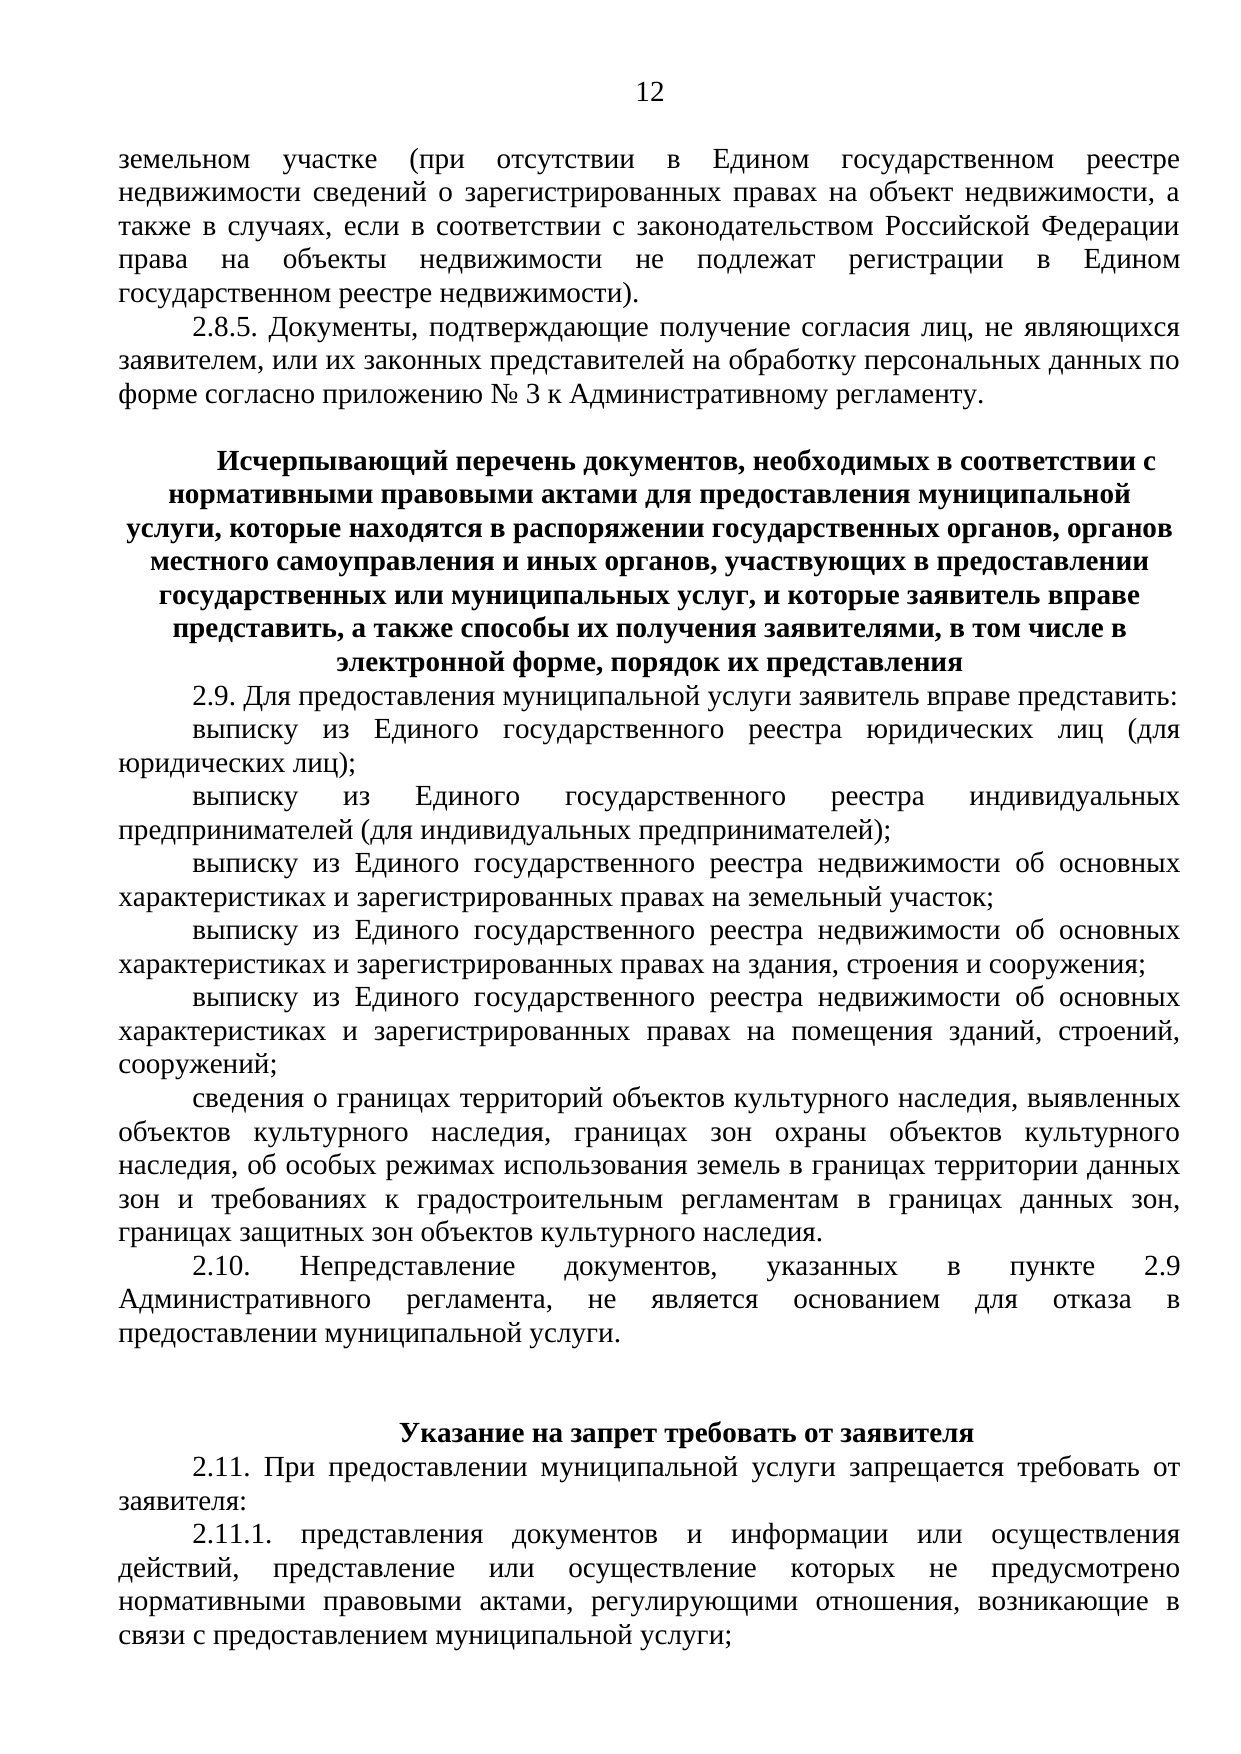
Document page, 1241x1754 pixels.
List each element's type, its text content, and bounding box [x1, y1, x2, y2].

text 2.11.1. представления документов и информации или осуществления действий, представление или осуществление которых не предусмотрено нормативными правовыми актами, регулирующими отношения, возникающие в связи с предоставлением муниципальной услуги; [118, 1516, 1181, 1650]
text сведения о границах территорий объектов культурного наследия, выявленных объектов культурного наследия, границах зон охраны объектов культурного наследия, об особых режимах использования земель в границах территории данных зон и требованиях к градостроительным регламентам в границах данных зон, границах защитных зон объектов культурного наследия. [118, 1080, 1181, 1248]
text 2.10. Непредставление документов, указанных в пункте 2.9 Административного регламента, не является основанием для отказа в предоставлении муниципальной услуги. [118, 1248, 1181, 1348]
text выписку из Единого государственного реестра индивидуальных предпринимателей (для индивидуальных предпринимателей); [118, 778, 1181, 845]
text 2.9. Для предоставления муниципальной услуги заявитель вправе представить: [118, 678, 1181, 711]
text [118, 141, 1181, 309]
text выписку из Единого государственного реестра недвижимости об основных характеристиках и зарегистрированных правах на земельный участок; [118, 845, 1181, 912]
text выписку из Единого государственного реестра недвижимости об основных характеристиках и зарегистрированных правах на помещения зданий, строений, сооружений; [118, 979, 1181, 1080]
text выписку из Единого государственного реестра юридических лиц (для юридических лиц); [118, 711, 1181, 778]
text 2.11. При предоставлении муниципальной услуги запрещается требовать от заявителя: [118, 1449, 1181, 1516]
text Указание на запрет требовать от заявителя [118, 1416, 1181, 1449]
text выписку из Единого государственного реестра недвижимости об основных характеристиках и зарегистрированных правах на здания, строения и сооружения; [118, 912, 1181, 979]
text 2.8.5. Документы, подтверждающие получение согласия лиц, не являющихся заявителем, или их законных представителей на обработку персональных данных по форме согласно приложению № 3 к Административному регламенту. [118, 309, 1181, 409]
text Исчерпывающий перечень документов, необходимых в соответствии с нормативными правовыми актами для предоставления муниципальной услуги, которые находятся в распоряжении государственных органов, органов местного самоуправления и иных органов, участвующих в предоставлении государственных или муниципальных услуг, и которые заявитель вправе представить, а также способы их получения заявителями, в том числе в электронной форме, порядок их представления [118, 443, 1181, 678]
